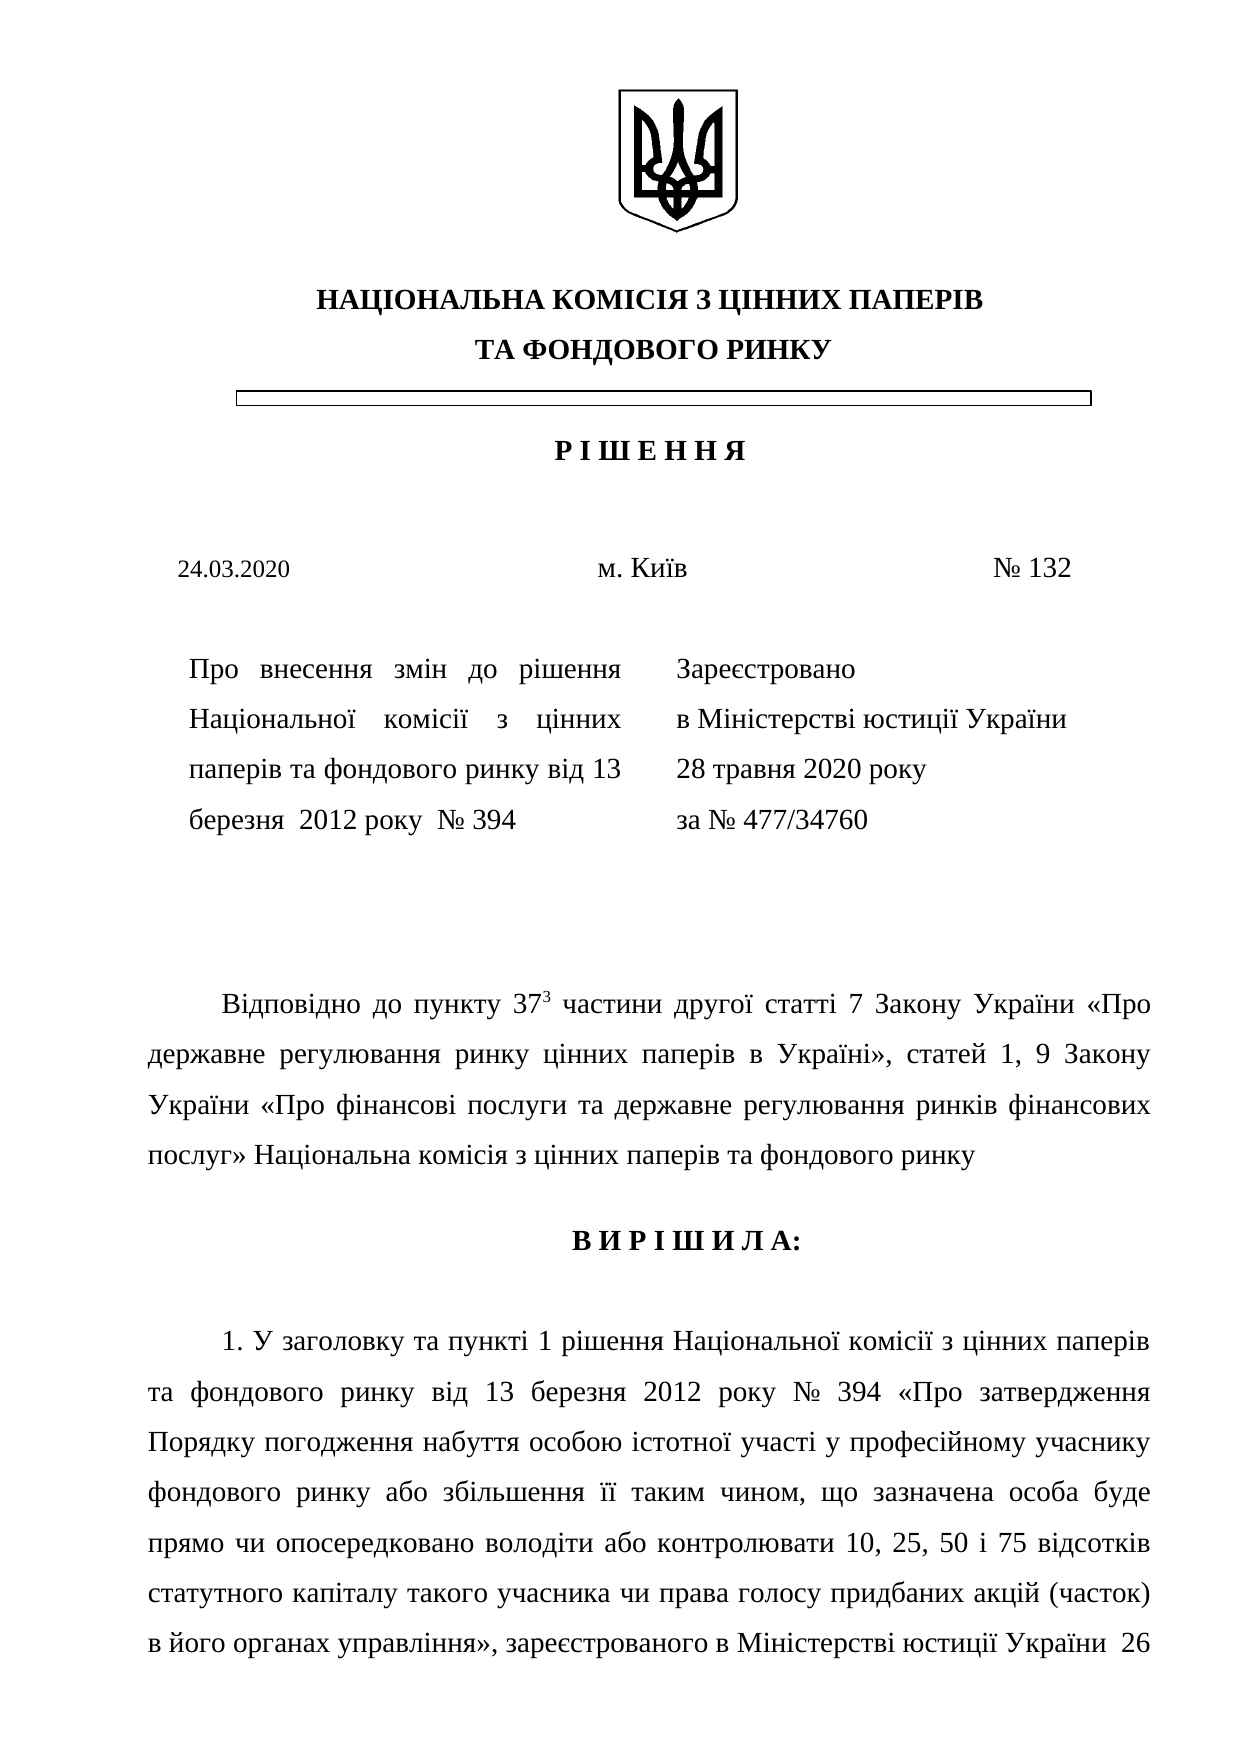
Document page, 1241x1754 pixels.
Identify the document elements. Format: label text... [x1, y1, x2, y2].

text Р І Ш Е Н Н Я [177, 433, 1063, 466]
table_header Зареєстровано в Міністерстві юстиції України 28 травня 2020 року за № 477/34760 [665, 651, 1152, 886]
text В И Р І Ш И Л А: [148, 1223, 1152, 1256]
text НАЦІОНАЛЬНА КОМІСІЯ З ЦІННИХ ПАПЕРІВ [177, 282, 1063, 315]
table_header Про внесення змін до рішення Національної комісії з цінних паперів та фондового ринку від 13 березня 2012 року № 394 [177, 651, 665, 886]
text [148, 1323, 1152, 1659]
picture [617, 88, 740, 234]
text ТА ФОНДОВОГО РИНКУ [177, 332, 1063, 366]
text Відповідно до пункту 373 частини другої статті 7 Закону України «Про державне регулювання ринку цінних паперів в Україні», статей 1, 9 Закону України «Про фінансові послуги та державне регулювання ринків фінансових послуг» Національна комісія з цінних паперів та фондового ринку [148, 986, 1152, 1171]
text 24.03.2020 м. Київ № 132 [177, 550, 1152, 584]
